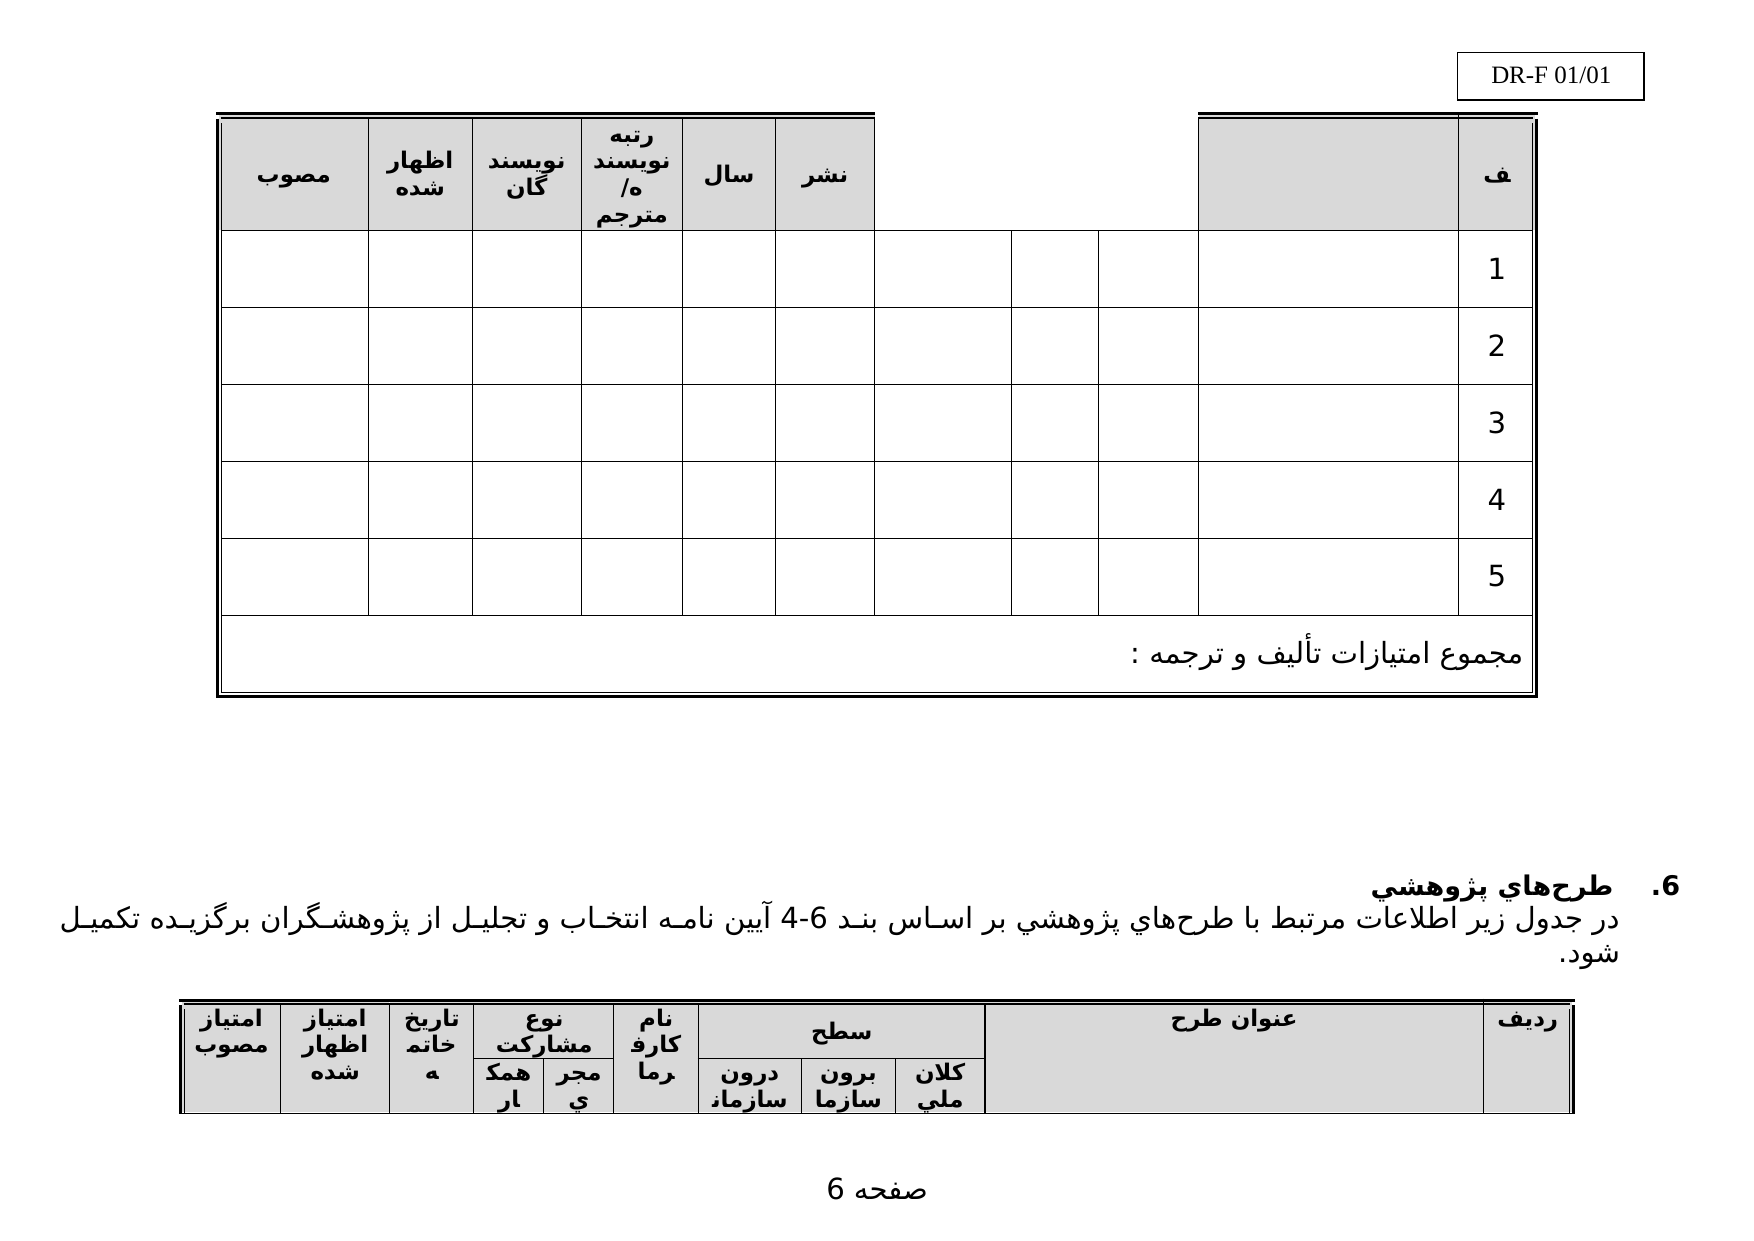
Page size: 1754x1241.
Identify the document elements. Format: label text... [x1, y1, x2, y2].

table_cell [1199, 308, 1458, 384]
table_header سطح [699, 1005, 984, 1058]
table_cell [473, 231, 581, 307]
table_cell [369, 308, 472, 384]
table_cell [582, 539, 682, 615]
table_header امتياز مصوب [219, 115, 368, 230]
table_cell [1199, 462, 1458, 538]
table_cell [1099, 231, 1198, 307]
table_cell [875, 308, 1011, 384]
table_cell [369, 539, 472, 615]
table_header رديف [1484, 1002, 1572, 1112]
table_cell [1099, 539, 1198, 615]
table_cell [875, 462, 1011, 538]
table_cell [1099, 462, 1198, 538]
table_cell [582, 385, 682, 461]
table_cell [473, 462, 581, 538]
table_cell 1 [1459, 231, 1532, 307]
table_cell [1199, 231, 1458, 307]
table_cell 5 [1459, 539, 1532, 615]
table_cell [1199, 539, 1458, 615]
table_header عنوان طرح [986, 1005, 1483, 1112]
table_cell [473, 539, 581, 615]
table_cell [1012, 231, 1098, 307]
table_cell [582, 231, 682, 307]
table_cell [1012, 462, 1098, 538]
table_cell [1099, 385, 1198, 461]
table_cell [776, 308, 874, 384]
table_header محل نشر [776, 119, 874, 230]
table_cell [776, 462, 874, 538]
table_cell همكار [474, 1059, 543, 1112]
table_cell [222, 308, 368, 384]
table_cell [369, 462, 472, 538]
table_cell 2 [1459, 308, 1532, 384]
table_cell [683, 385, 775, 461]
table_cell 4 [1459, 462, 1532, 538]
table_cell [776, 539, 874, 615]
table_cell كلان ملي [896, 1059, 984, 1112]
table_cell [582, 308, 682, 384]
table_cell [875, 231, 1011, 307]
table_cell [369, 231, 472, 307]
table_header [582, 119, 682, 230]
table_cell مجموع امتيازات تأليف و ترجمه : [222, 616, 1532, 692]
table_cell [683, 231, 775, 307]
table_cell برون سازماني [802, 1059, 895, 1112]
table_cell [222, 539, 368, 615]
table_header تاريخ خاتمه [390, 1005, 473, 1112]
table_cell [683, 308, 775, 384]
table_header امتياز اظهار شده [281, 1005, 389, 1112]
table_cell [222, 385, 368, 461]
table_header نام كارفرما [614, 1005, 698, 1112]
table_cell [222, 231, 368, 307]
table_cell [1099, 308, 1198, 384]
list در جدول زير اطلاعات مرتبط با طرح‌هاي پژوهشي بر اساس بند 6-4 آیین نامه انتخاب و تجلیل از پژوهشگران برگزیده تكميل شود. [59, 902, 1620, 970]
table_cell [369, 385, 472, 461]
table_cell [875, 385, 1011, 461]
table_cell [776, 231, 874, 307]
table_cell [582, 462, 682, 538]
table_cell [222, 462, 368, 538]
table_cell [473, 385, 581, 461]
table_cell [1012, 308, 1098, 384]
table_cell [1012, 385, 1098, 461]
table_cell [473, 308, 581, 384]
table_cell [1012, 539, 1098, 615]
table_header امتياز مصوب [182, 1002, 281, 1112]
table_header ماه/ سال [683, 119, 775, 230]
table_cell 3 [1459, 385, 1532, 461]
table_cell [1199, 385, 1458, 461]
table_header تعداد نويسندگان [473, 119, 581, 230]
table_header امتياز اظهار شده [369, 119, 472, 230]
table_cell [683, 462, 775, 538]
table_cell [776, 385, 874, 461]
table_header نوع مشاركت [474, 1005, 613, 1058]
table_cell مجري [544, 1059, 613, 1112]
table_cell [875, 539, 1011, 615]
table_header رديف [1459, 115, 1535, 230]
table_cell درون سازماني [699, 1059, 801, 1112]
table_cell [683, 539, 775, 615]
table_header عنوان [1199, 119, 1458, 230]
list طرح‌هاي پژوهشي [59, 870, 1651, 902]
